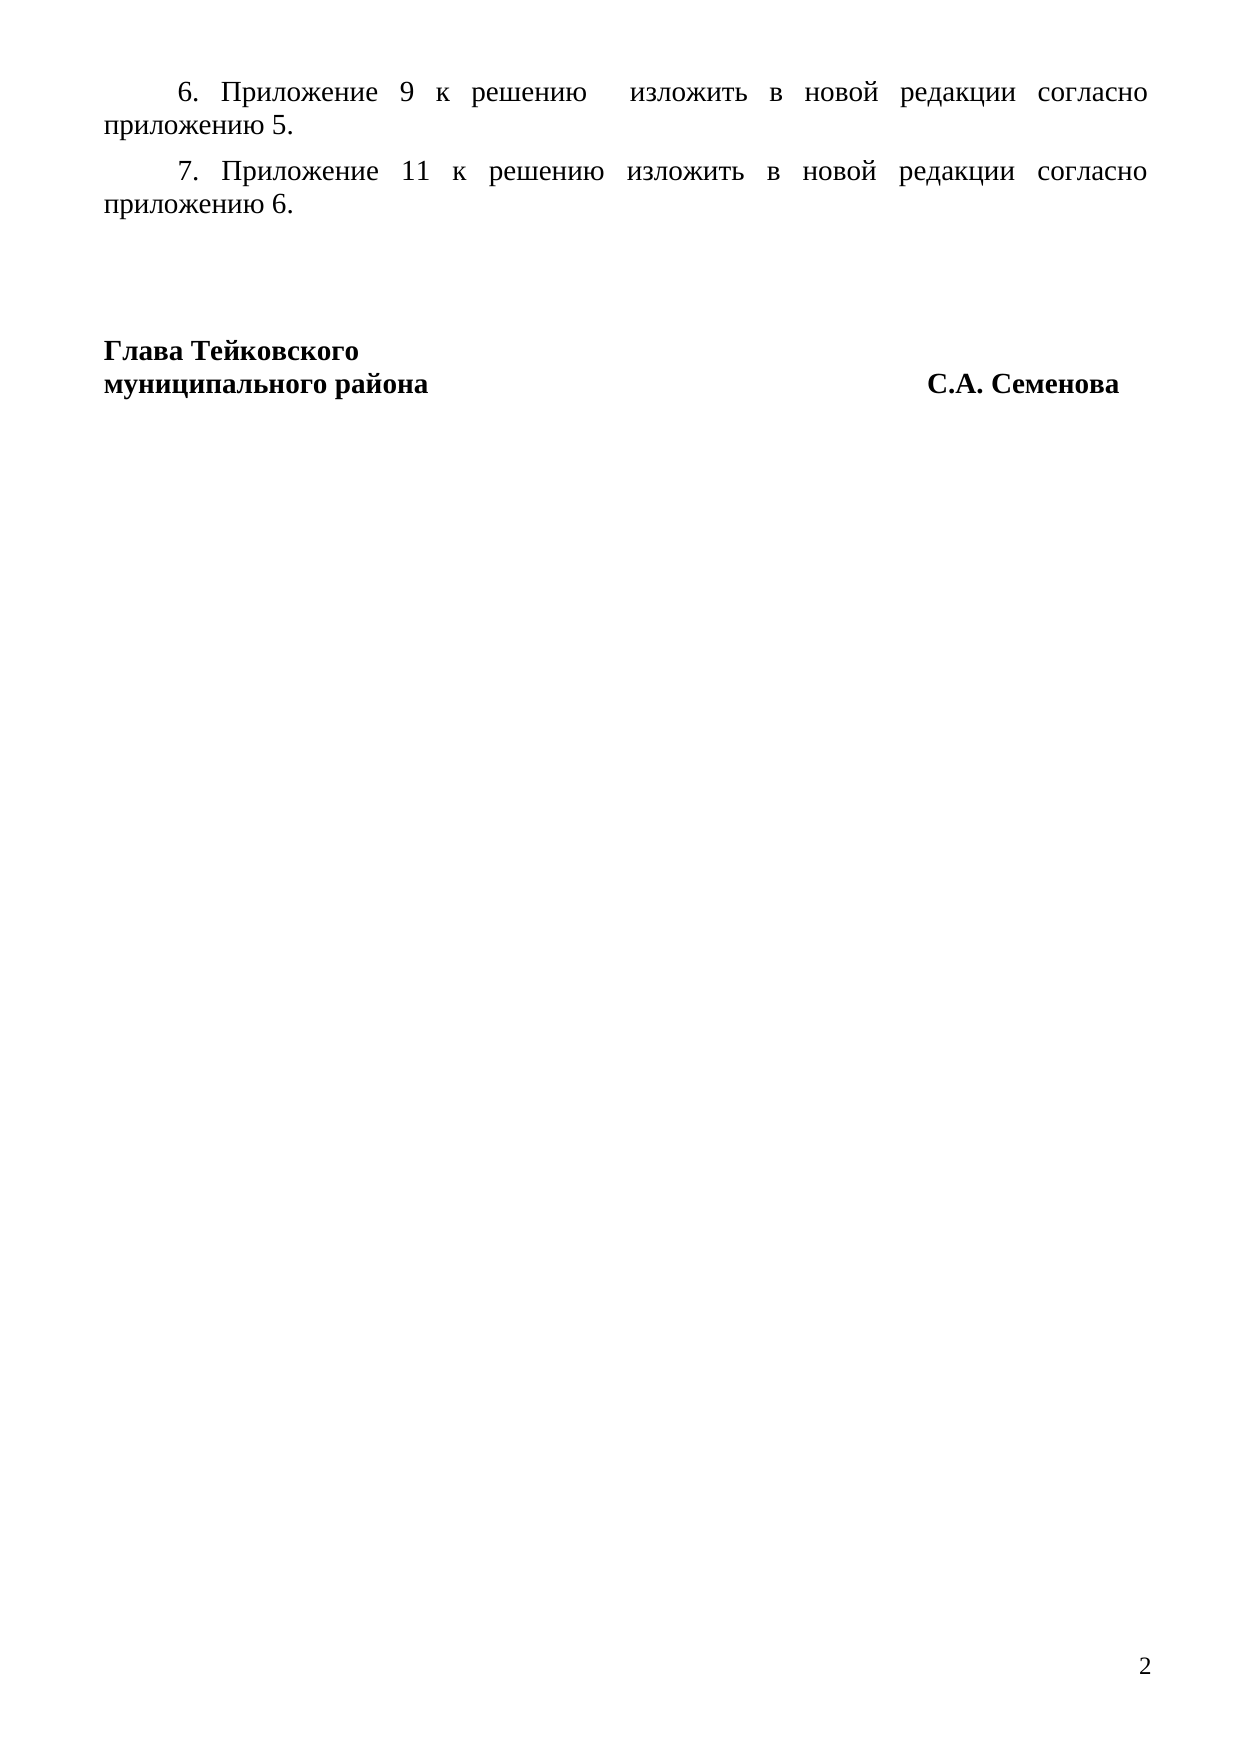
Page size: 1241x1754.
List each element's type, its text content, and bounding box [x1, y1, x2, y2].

text 6. Приложение 9 к решению изложить в новой редакции согласно приложению 5. [103, 74, 1149, 141]
text Глава Тейковского [103, 333, 1152, 366]
text муниципального района С.А. Семенова [103, 366, 1152, 400]
text 7. Приложение 11 к решению изложить в новой редакции согласно приложению 6. [103, 153, 1149, 220]
